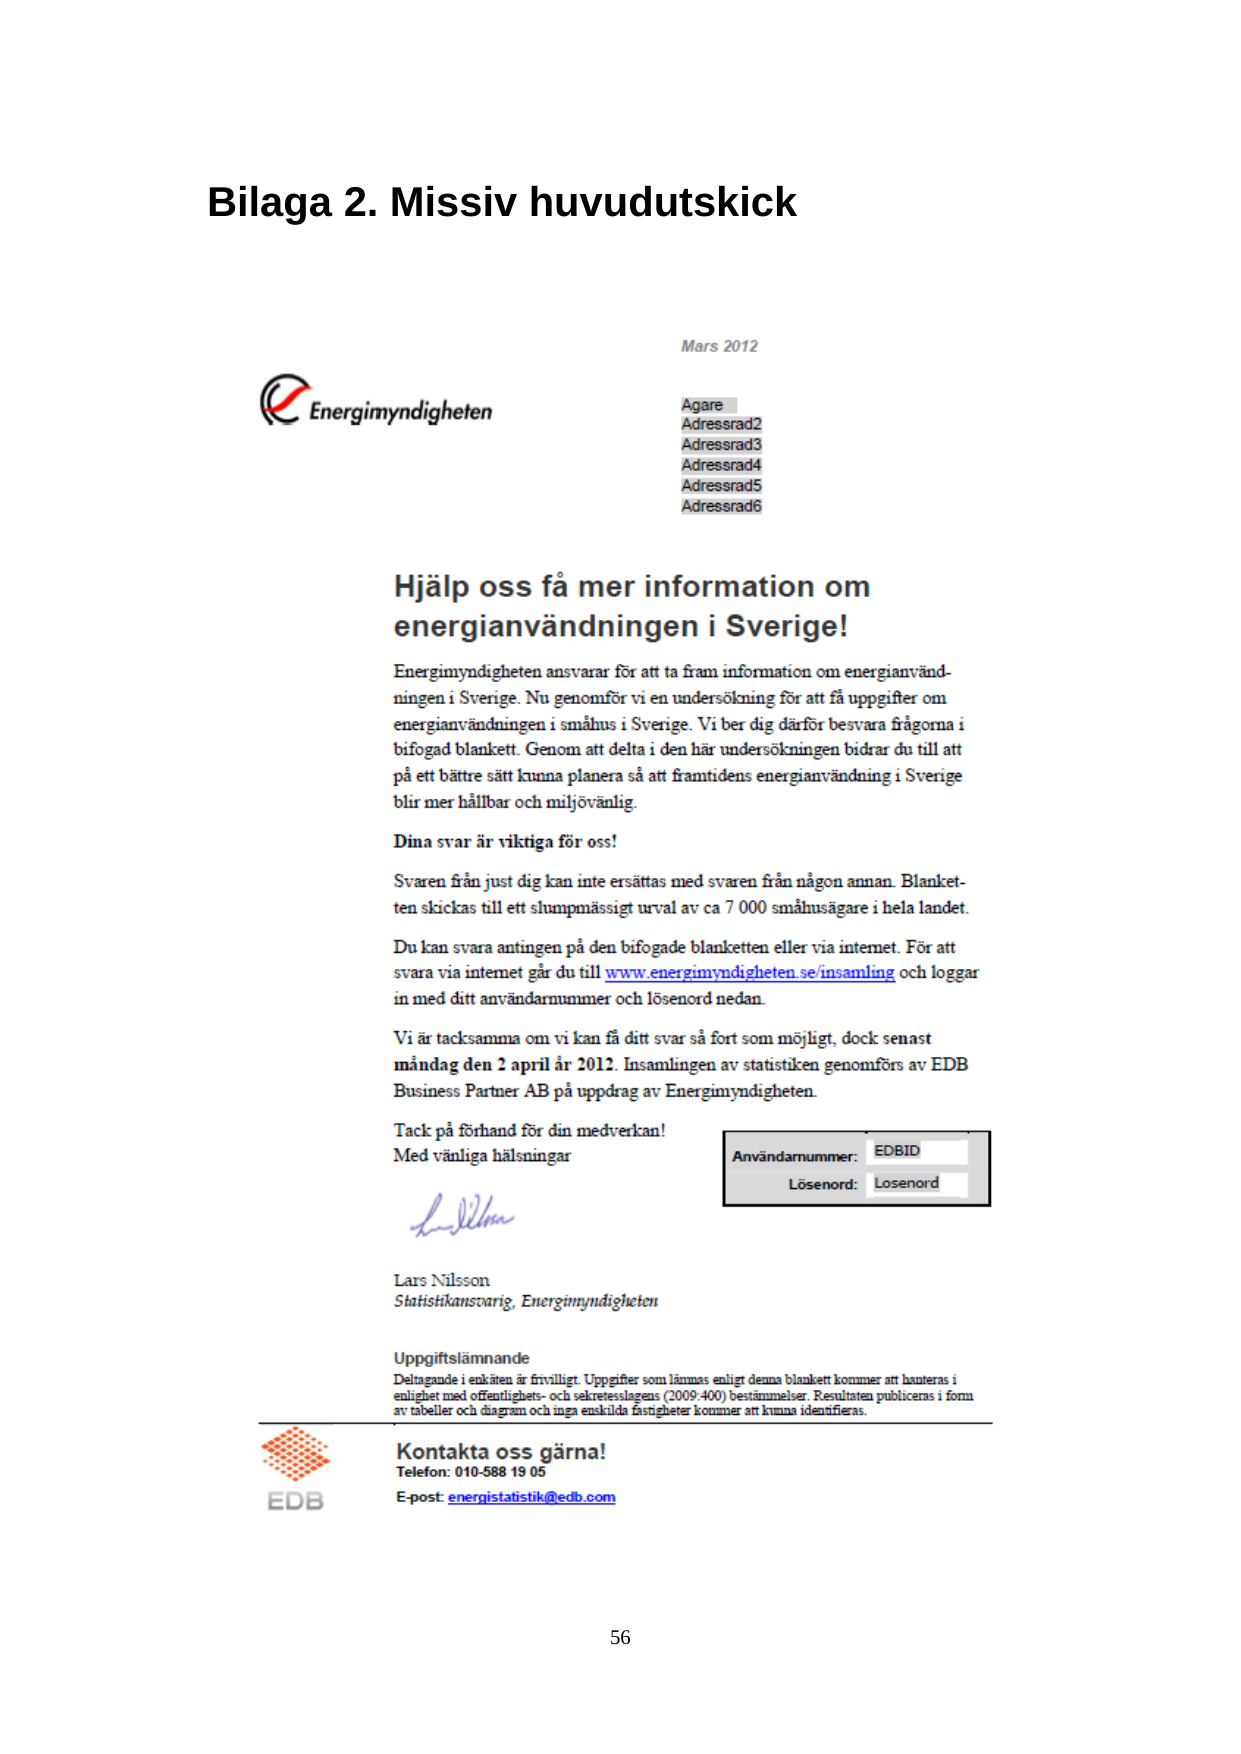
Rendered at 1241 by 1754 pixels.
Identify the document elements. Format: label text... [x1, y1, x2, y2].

text Bilaga 2. Missiv huvudutskick [207, 177, 1033, 225]
picture [206, 308, 1034, 1543]
